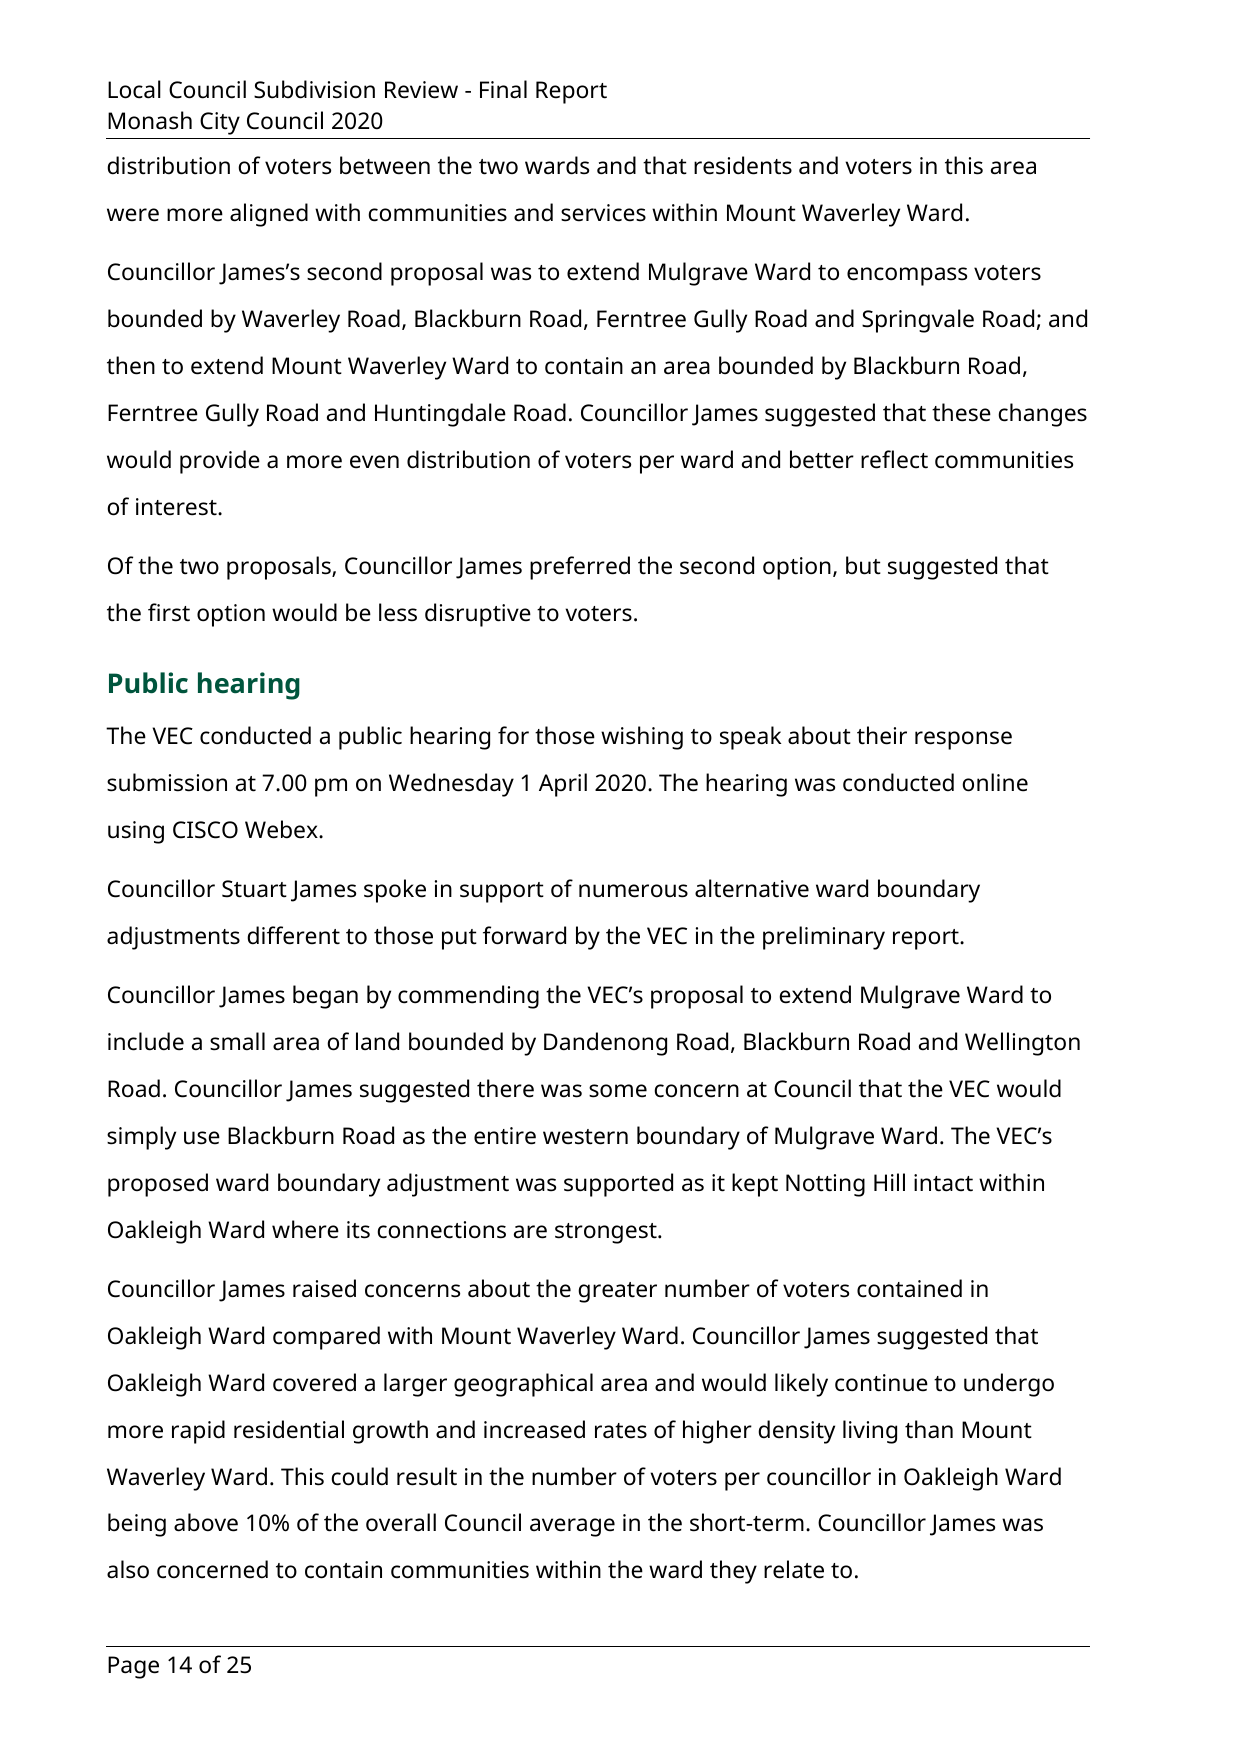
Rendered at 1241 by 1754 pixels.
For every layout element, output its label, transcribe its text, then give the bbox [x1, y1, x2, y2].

text Councillor James began by commending the VEC’s proposal to extend Mulgrave Ward to include a small area of land bounded by Dandenong Road, Blackburn Road and Wellington Road. Councillor James suggested there was some concern at Council that the VEC would simply use Blackburn Road as the entire western boundary of Mulgrave Ward. The VEC’s proposed ward boundary adjustment was supported as it kept Notting Hill intact within Oakleigh Ward where its connections are strongest. [106, 979, 1090, 1245]
text Of the two proposals, Councillor James preferred the second option, but suggested that the first option would be less disruptive to voters. [106, 550, 1090, 628]
text Councillor James’s second proposal was to extend Mulgrave Ward to encompass voters bounded by Waverley Road, Blackburn Road, Ferntree Gully Road and Springvale Road; and then to extend Mount Waverley Ward to contain an area bounded by Blackburn Road, Ferntree Gully Road and Huntingdale Road. Councillor James suggested that these changes would provide a more even distribution of voters per ward and better reflect communities of interest. [106, 256, 1090, 522]
text Councillor Stuart James spoke in support of numerous alternative ward boundary adjustments different to those put forward by the VEC in the preliminary report. [106, 873, 1090, 951]
text The VEC conducted a public hearing for those wishing to speak about their response submission at 7.00 pm on Wednesday 1 April 2020. The hearing was conducted online using CISCO Webex. [106, 720, 1090, 845]
text Councillor James raised concerns about the greater number of voters contained in Oakleigh Ward compared with Mount Waverley Ward. Councillor James suggested that Oakleigh Ward covered a larger geographical area and would likely continue to undergo more rapid residential growth and increased rates of higher density living than Mount Waverley Ward. This could result in the number of voters per councillor in Oakleigh Ward being above 10% of the overall Council average in the short-term. Councillor James was also concerned to contain communities within the ward they relate to. [106, 1273, 1090, 1586]
subtitle Public hearing [106, 664, 1090, 701]
